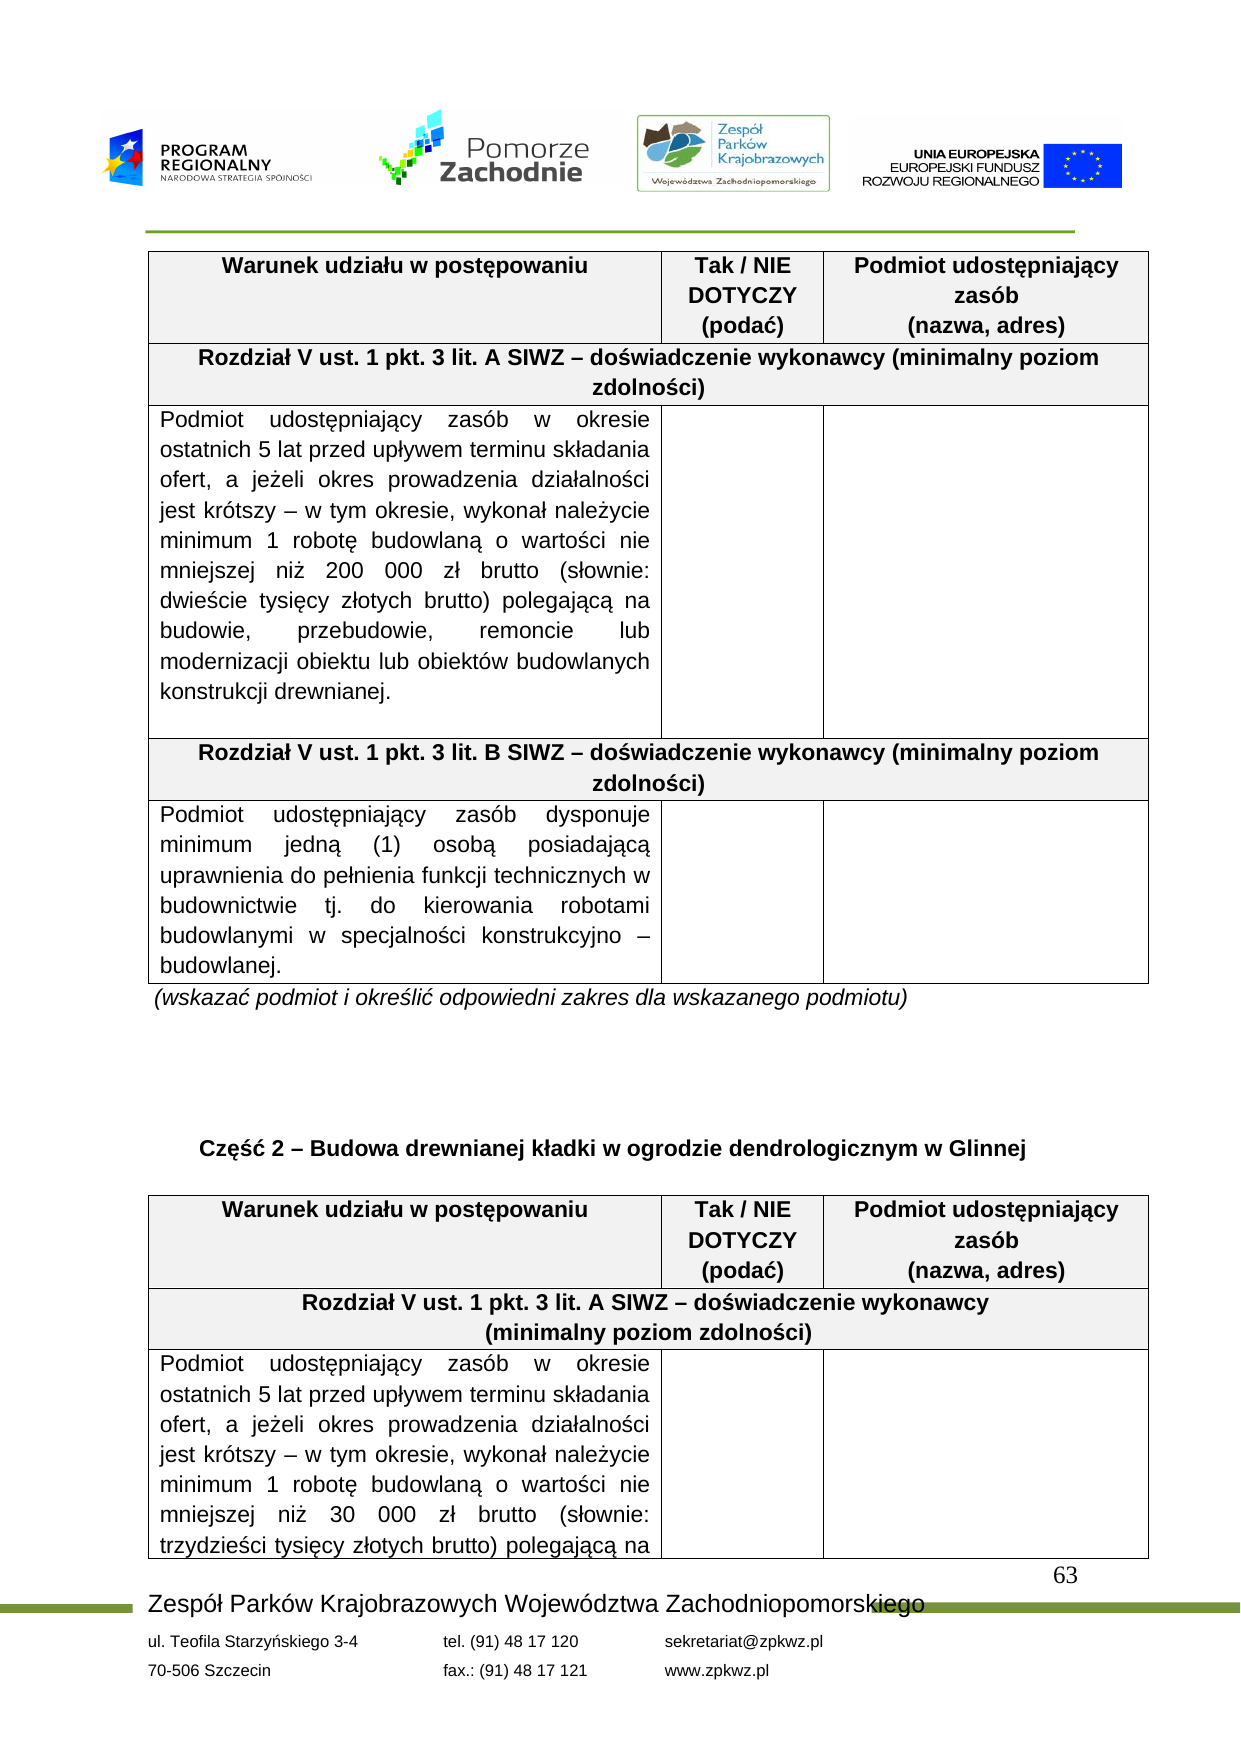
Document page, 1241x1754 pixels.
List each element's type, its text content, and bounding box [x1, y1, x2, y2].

table_cell Podmiot udostępniający zasób dysponuje minimum jedną (1) osobą posiadającą uprawnienia do pełnienia funkcji technicznych w budownictwie tj. do kierowania robotami budowlanymi w specjalności konstrukcyjno – budowlanej. [149, 801, 661, 983]
table_cell [662, 1350, 823, 1558]
picture [850, 115, 1122, 192]
table_header Warunek udziału w postępowaniu [149, 252, 661, 343]
table_cell [662, 406, 823, 738]
text (wskazać podmiot i określić odpowiedni zakres dla wskazanego podmiotu) [148, 984, 1078, 1010]
table_header Podmiot udostępniający zasób (nazwa, adres) [824, 1196, 1148, 1287]
picture [145, 221, 1075, 236]
table_cell [662, 801, 823, 983]
table_cell Rozdział V ust. 1 pkt. 3 lit. A SIWZ – doświadczenie wykonawcy (minimalny poziom zdolności) [149, 344, 1148, 405]
table_cell Rozdział V ust. 1 pkt. 3 lit. B SIWZ – doświadczenie wykonawcy (minimalny poziom zdolności) [149, 739, 1148, 800]
table_cell [824, 801, 1148, 983]
picture [101, 109, 625, 186]
table_header Podmiot udostępniający zasób (nazwa, adres) [824, 252, 1148, 343]
table_header Tak / NIE DOTYCZY (podać) [662, 1196, 823, 1287]
table_cell Rozdział V ust. 1 pkt. 3 lit. A SIWZ – doświadczenie wykonawcy (minimalny poziom zdolności) [149, 1289, 1148, 1349]
table_header Tak / NIE DOTYCZY (podać) [662, 252, 823, 343]
table_cell [824, 1350, 1148, 1558]
picture [636, 114, 832, 192]
table_cell Podmiot udostępniający zasób w okresie ostatnich 5 lat przed upływem terminu składania ofert, a jeżeli okres prowadzenia działalności jest krótszy – w tym okresie, wykonał należycie minimum 1 robotę budowlaną o wartości nie mniejszej niż 200 000 zł brutto (słownie: dwieście tysięcy złotych brutto) polegającą na budowie, przebudowie, remoncie lub modernizacji obiektu lub obiektów budowlanych konstrukcji drewnianej. [149, 406, 661, 738]
table_header Warunek udziału w postępowaniu [149, 1196, 661, 1287]
text Część 2 – Budowa drewnianej kładki w ogrodzie dendrologicznym w Glinnej [148, 1135, 1078, 1161]
table_cell [824, 406, 1148, 738]
